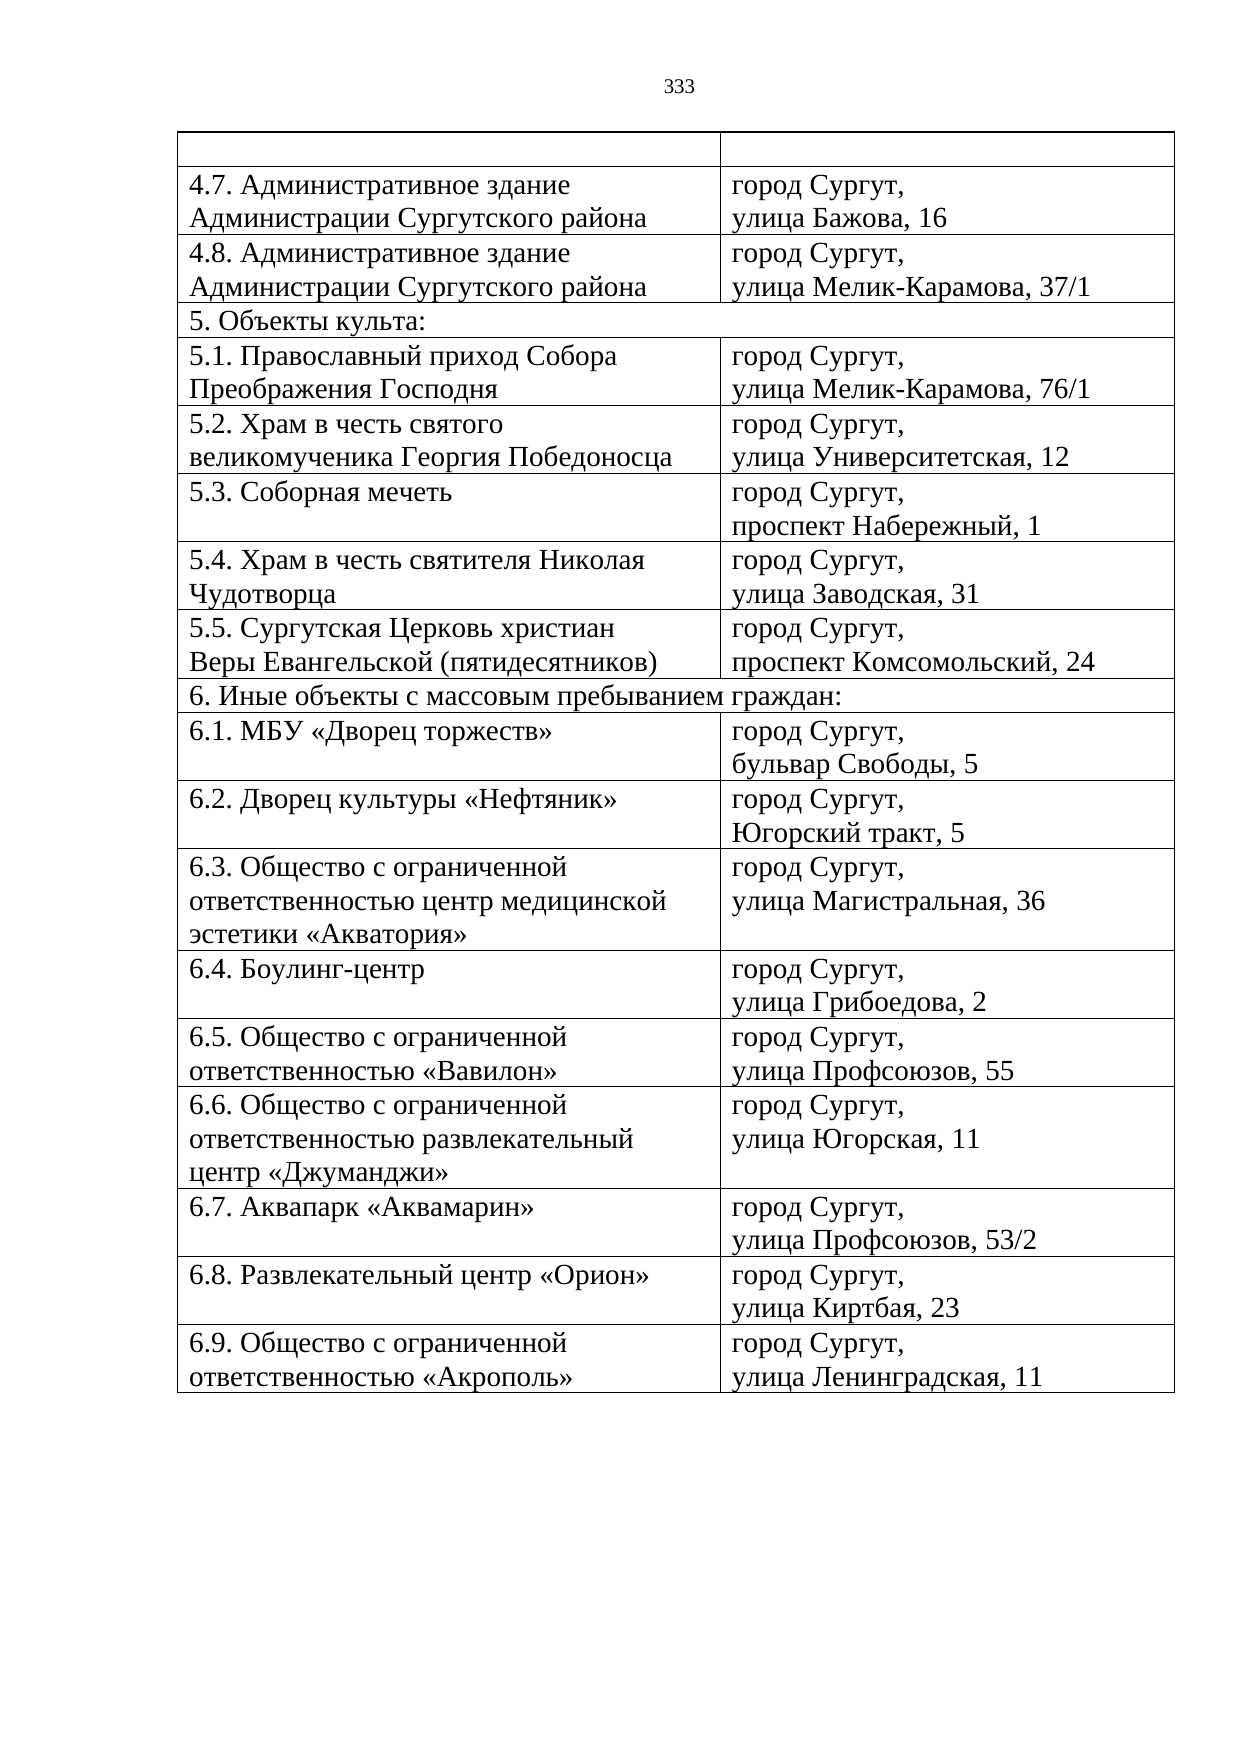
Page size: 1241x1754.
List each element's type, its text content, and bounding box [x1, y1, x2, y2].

table_cell город Сургут, улица Мелик-Карамова, 37/1 [721, 235, 1174, 302]
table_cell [178, 133, 720, 166]
table_cell 6.9. Общество с ограниченной ответственностью «Акрополь» [178, 1325, 720, 1392]
table_cell 4.8. Административное здание Администрации Сургутского района [178, 235, 720, 302]
table_cell 6.6. Общество с ограниченной ответственностью развлекательный центр «Джуманджи» [178, 1087, 720, 1188]
table_cell город Сургут, Югорский тракт, 5 [721, 781, 1174, 848]
table_cell 5.1. Православный приход Собора Преображения Господня [178, 338, 720, 405]
table_cell 5. Объекты культа: [178, 303, 1174, 337]
table_cell 6.2. Дворец культуры «Нефтяник» [178, 781, 720, 848]
table_cell город Сургут, улица Профсоюзов, 55 [721, 1019, 1174, 1086]
table_cell город Сургут, улица Ленинградская, 11 [721, 1325, 1174, 1392]
table_cell город Сургут, улица Университетская, 12 [721, 406, 1174, 473]
table_cell 5.3. Соборная мечеть [178, 474, 720, 541]
table_cell город Сургут, улица Югорская, 11 [721, 1087, 1174, 1188]
table_cell 5.2. Храм в честь святого великомученика Георгия Победоносца [178, 406, 720, 473]
table_cell 5.4. Храм в честь святителя Николая Чудотворца [178, 542, 720, 609]
table_cell город Сургут, проспект Комсомольский, 24 [721, 610, 1174, 677]
table_cell 6.8. Развлекательный центр «Орион» [178, 1257, 720, 1324]
table_cell город Сургут, проспект Набережный, 1 [721, 474, 1174, 541]
table_cell 6. Иные объекты с массовым пребыванием граждан: [178, 679, 1174, 712]
table_cell город Сургут, бульвар Свободы, 5 [721, 713, 1174, 780]
table_cell город Сургут, улица Мелик-Карамова, 76/1 [721, 338, 1174, 405]
table_cell 6.1. МБУ «Дворец торжеств» [178, 713, 720, 780]
table_cell город Сургут, улица Заводская, 31 [721, 542, 1174, 609]
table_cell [721, 133, 1174, 166]
table_cell 4.7. Административное здание Администрации Сургутского района [178, 167, 720, 234]
table_cell 5.5. Сургутская Церковь христиан Веры Евангельской (пятидесятников) [178, 610, 720, 677]
table_cell 6.5. Общество с ограниченной ответственностью «Вавилон» [178, 1019, 720, 1086]
table_cell город Сургут, улица Бажова, 16 [721, 167, 1174, 234]
table_cell город Сургут, улица Киртбая, 23 [721, 1257, 1174, 1324]
table_cell 6.7. Аквапарк «Аквамарин» [178, 1189, 720, 1256]
table_cell город Сургут, улица Магистральная, 36 [721, 849, 1174, 950]
table_cell город Сургут, улица Профсоюзов, 53/2 [721, 1189, 1174, 1256]
table_cell 6.4. Боулинг-центр [178, 951, 720, 1018]
table_cell город Сургут, улица Грибоедова, 2 [721, 951, 1174, 1018]
table_cell 6.3. Общество с ограниченной ответственностью центр медицинской эстетики «Акватория» [178, 849, 720, 950]
